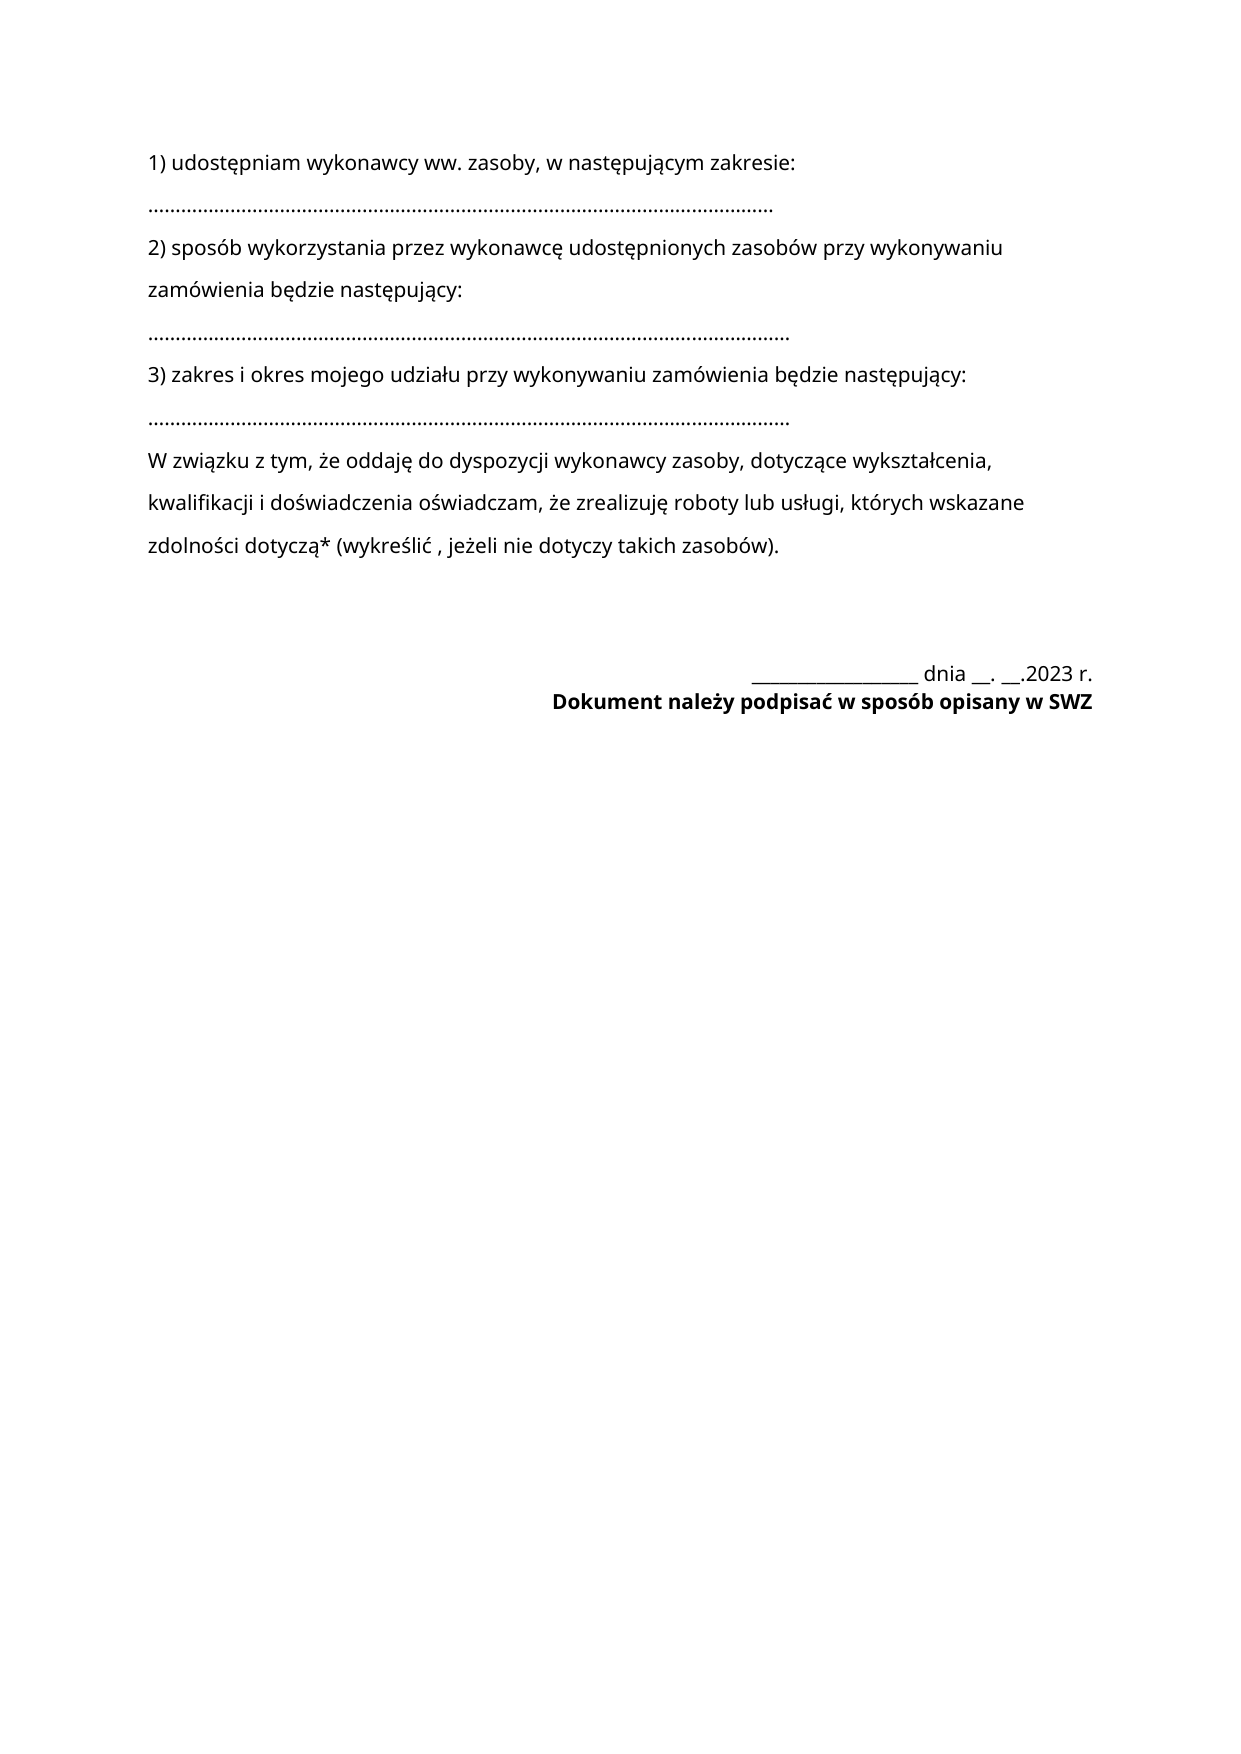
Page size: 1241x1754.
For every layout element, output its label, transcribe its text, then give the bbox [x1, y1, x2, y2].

text 1) udostępniam wykonawcy ww. zasoby, w następującym zakresie: …………………………………………………………………………………………………… [148, 148, 1093, 219]
text W związku z tym, że oddaję do dyspozycji wykonawcy zasoby, dotyczące wykształcenia, kwalifikacji i doświadczenia oświadczam, że zrealizuję roboty lub usługi, których wskazane zdolności dotyczą* (wykreślić , jeżeli nie dotyczy takich zasobów). [148, 446, 1093, 559]
text Dokument należy podpisać w sposób opisany w SWZ [148, 687, 1093, 716]
text 3) zakres i okres mojego udziału przy wykonywaniu zamówienia będzie następujący: ……………………………………………………………………………………………………… [148, 361, 1093, 432]
text 2) sposób wykorzystania przez wykonawcę udostępnionych zasobów przy wykonywaniu zamówienia będzie następujący: ……………………………………………………………………………………………………… [148, 233, 1093, 346]
text __________________ dnia __. __.2023 r. [148, 659, 1093, 687]
